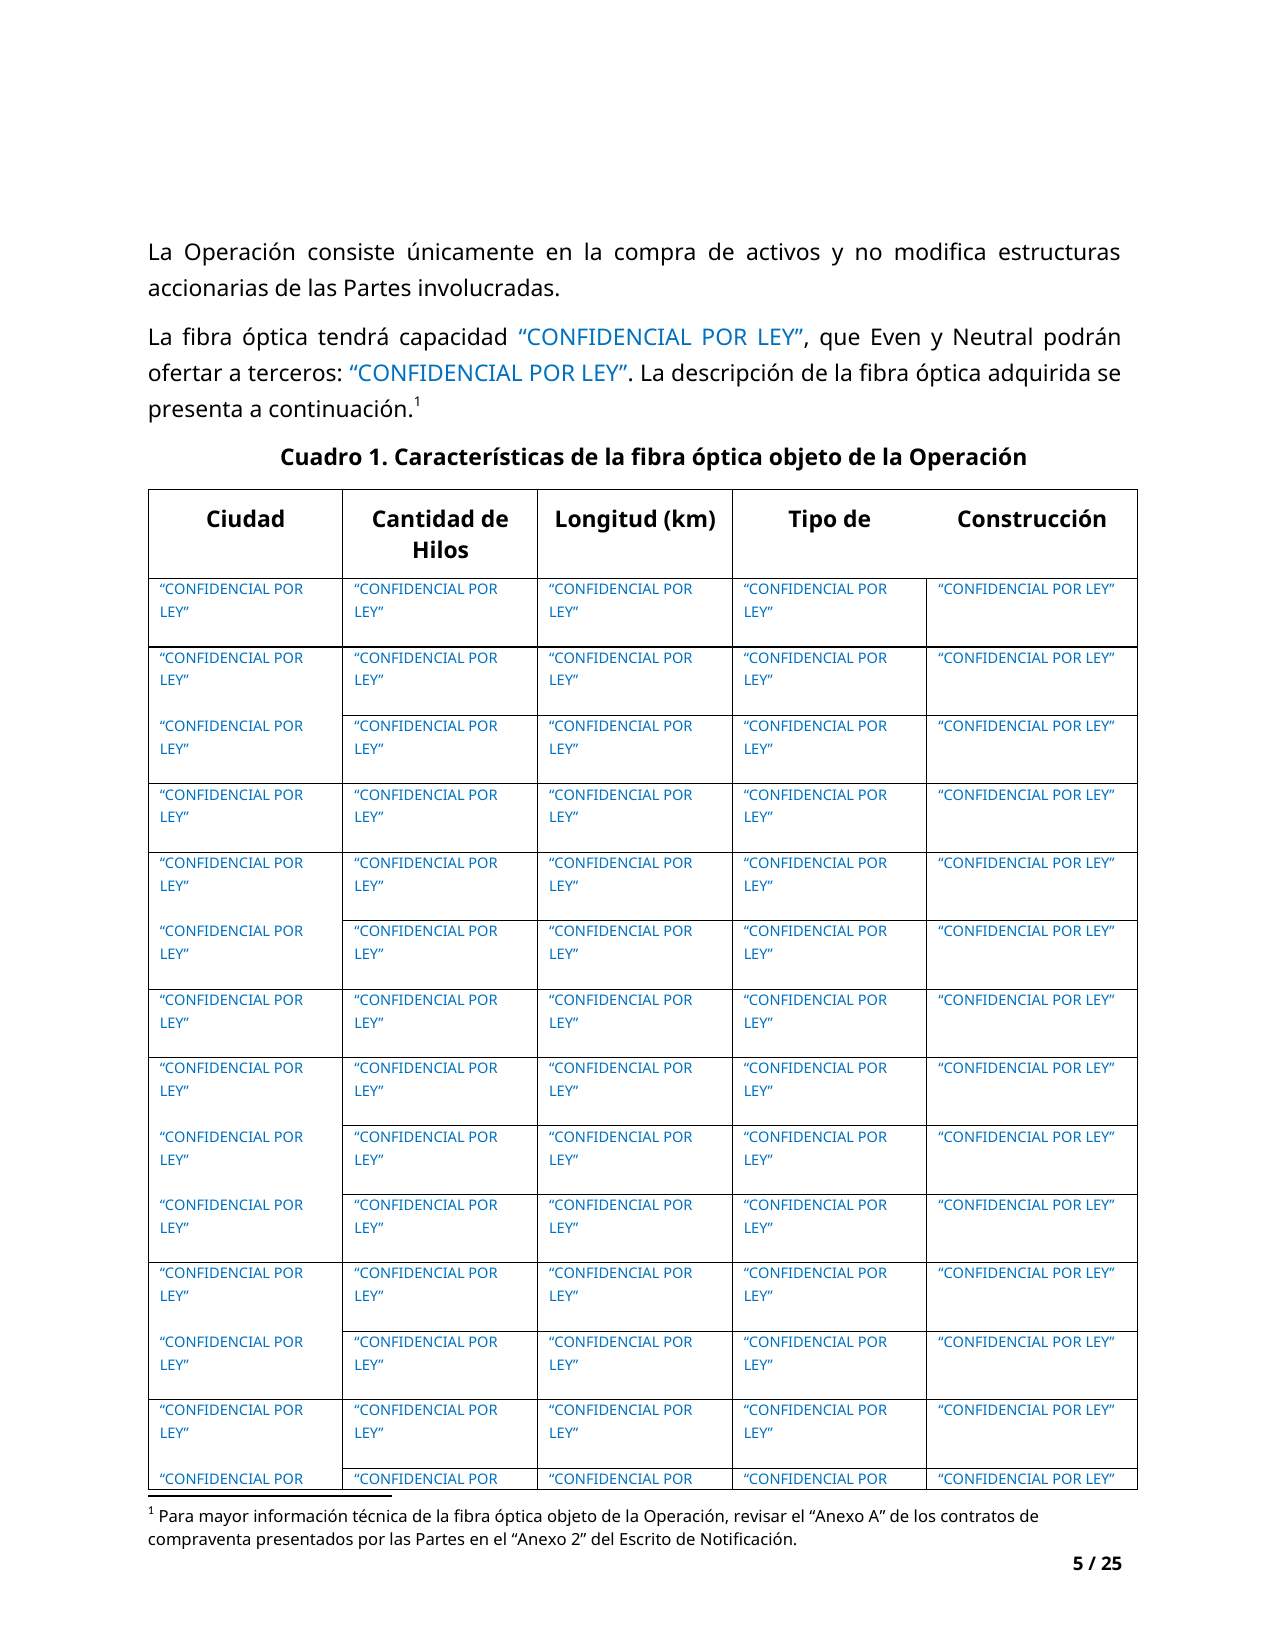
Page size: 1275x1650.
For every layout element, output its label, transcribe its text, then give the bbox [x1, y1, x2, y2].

table_cell “CONFIDENCIAL POR LEY” [538, 1263, 732, 1331]
table_cell “CONFIDENCIAL POR LEY” [733, 1332, 926, 1399]
table_cell “CONFIDENCIAL POR LEY” [927, 921, 1137, 988]
table_cell “CONFIDENCIAL POR LEY” [733, 784, 926, 852]
table_cell “CONFIDENCIAL POR LEY” [733, 921, 926, 988]
table_cell “CONFIDENCIAL POR LEY” [927, 1332, 1137, 1399]
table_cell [538, 1469, 732, 1488]
table_header Construcción [927, 490, 1137, 578]
table_cell “CONFIDENCIAL POR LEY” [149, 853, 342, 920]
table_cell “CONFIDENCIAL POR LEY” [149, 648, 342, 715]
table_cell “CONFIDENCIAL POR LEY” [927, 1400, 1137, 1468]
table_cell “CONFIDENCIAL POR LEY” [149, 1263, 342, 1331]
table_cell “CONFIDENCIAL POR LEY” [149, 579, 342, 646]
table_cell “CONFIDENCIAL POR LEY” [343, 990, 537, 1057]
table_cell “CONFIDENCIAL POR LEY” [927, 579, 1137, 646]
table_cell “CONFIDENCIAL POR LEY” [733, 1400, 926, 1468]
table_header Tipo de [733, 490, 927, 578]
table_cell “CONFIDENCIAL POR LEY” [538, 784, 732, 852]
text La Operación consiste únicamente en la compra de activos y no modifica estructuras accionarias de las Partes involucradas. [148, 236, 1122, 303]
table_cell “CONFIDENCIAL POR LEY” [538, 921, 732, 988]
table_cell “CONFIDENCIAL POR LEY” [538, 990, 732, 1057]
table_cell “CONFIDENCIAL POR LEY” [343, 1195, 537, 1262]
table_cell “CONFIDENCIAL POR LEY” [733, 716, 926, 783]
table_cell “CONFIDENCIAL POR LEY” [733, 990, 926, 1057]
table_cell “CONFIDENCIAL POR LEY” [538, 1400, 732, 1468]
table_cell “CONFIDENCIAL POR LEY” [538, 579, 732, 646]
table_cell “CONFIDENCIAL POR LEY” [343, 1126, 537, 1194]
table_cell “CONFIDENCIAL POR LEY” [149, 1400, 342, 1468]
table_cell “CONFIDENCIAL POR LEY” [343, 784, 537, 852]
table_cell “CONFIDENCIAL POR LEY” [538, 1126, 732, 1194]
table_cell “CONFIDENCIAL POR LEY” [927, 990, 1137, 1057]
table_cell “CONFIDENCIAL POR LEY” [538, 853, 732, 920]
table_cell “CONFIDENCIAL POR LEY” [733, 1195, 926, 1262]
table_cell “CONFIDENCIAL POR LEY” [538, 1332, 732, 1399]
table_cell “CONFIDENCIAL POR LEY” [927, 1058, 1137, 1125]
table_cell “CONFIDENCIAL POR LEY” [343, 921, 537, 988]
table_cell “CONFIDENCIAL POR LEY” [149, 920, 342, 988]
table_cell “CONFIDENCIAL POR LEY” [927, 648, 1137, 715]
table_cell “CONFIDENCIAL POR LEY” [149, 1194, 342, 1262]
table_cell “CONFIDENCIAL POR LEY” [538, 648, 732, 715]
table_cell “CONFIDENCIAL POR LEY” [733, 648, 926, 715]
table_cell “CONFIDENCIAL POR LEY” [927, 853, 1137, 920]
table_cell “CONFIDENCIAL POR LEY” [927, 1263, 1137, 1331]
table_cell “CONFIDENCIAL POR LEY” [149, 715, 342, 783]
table_cell “CONFIDENCIAL POR LEY” [733, 1126, 926, 1194]
text La fibra óptica tendrá capacidad “CONFIDENCIAL POR LEY”, que Even y Neutral podrán ofertar a terceros: “CONFIDENCIAL POR LEY”. La descripción de la fibra óptica adquirida se presenta a continuación. [148, 321, 1122, 424]
table_cell “CONFIDENCIAL POR LEY” [733, 1263, 926, 1331]
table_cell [149, 1468, 342, 1488]
table_cell “CONFIDENCIAL POR LEY” [343, 1332, 537, 1399]
table_cell “CONFIDENCIAL POR LEY” [343, 716, 537, 783]
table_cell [343, 1469, 537, 1488]
table_cell “CONFIDENCIAL POR LEY” [343, 579, 537, 646]
table_cell “CONFIDENCIAL POR LEY” [343, 1058, 537, 1125]
table_cell “CONFIDENCIAL POR LEY” [927, 1195, 1137, 1262]
table_cell “CONFIDENCIAL POR LEY” [343, 1400, 537, 1468]
table_cell “CONFIDENCIAL POR LEY” [538, 1058, 732, 1125]
table_cell “CONFIDENCIAL POR LEY” [733, 853, 926, 920]
table_cell “CONFIDENCIAL POR LEY” [149, 990, 342, 1057]
table_cell “CONFIDENCIAL POR LEY” [149, 1125, 342, 1194]
table_header Cantidad de Hilos [343, 490, 537, 578]
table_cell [733, 1469, 926, 1488]
table_cell “CONFIDENCIAL POR LEY” [733, 1058, 926, 1125]
table_cell “CONFIDENCIAL POR LEY” [343, 1263, 537, 1331]
table_cell “CONFIDENCIAL POR LEY” [149, 1331, 342, 1399]
table_cell “CONFIDENCIAL POR LEY” [927, 1126, 1137, 1194]
table_cell “CONFIDENCIAL POR LEY” [149, 1058, 342, 1125]
table_header Ciudad [149, 490, 342, 578]
table_cell “CONFIDENCIAL POR LEY” [927, 784, 1137, 852]
table_cell “CONFIDENCIAL POR LEY” [733, 579, 926, 646]
table_header Longitud (km) [538, 490, 732, 578]
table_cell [927, 1469, 1137, 1488]
table_cell “CONFIDENCIAL POR LEY” [343, 853, 537, 920]
table_cell “CONFIDENCIAL POR LEY” [149, 784, 342, 852]
table_cell “CONFIDENCIAL POR LEY” [538, 1195, 732, 1262]
table_cell “CONFIDENCIAL POR LEY” [538, 716, 732, 783]
table_cell “CONFIDENCIAL POR LEY” [927, 716, 1137, 783]
table_cell “CONFIDENCIAL POR LEY” [343, 648, 537, 715]
list Características de la fibra óptica objeto de la Operación [185, 441, 1122, 472]
